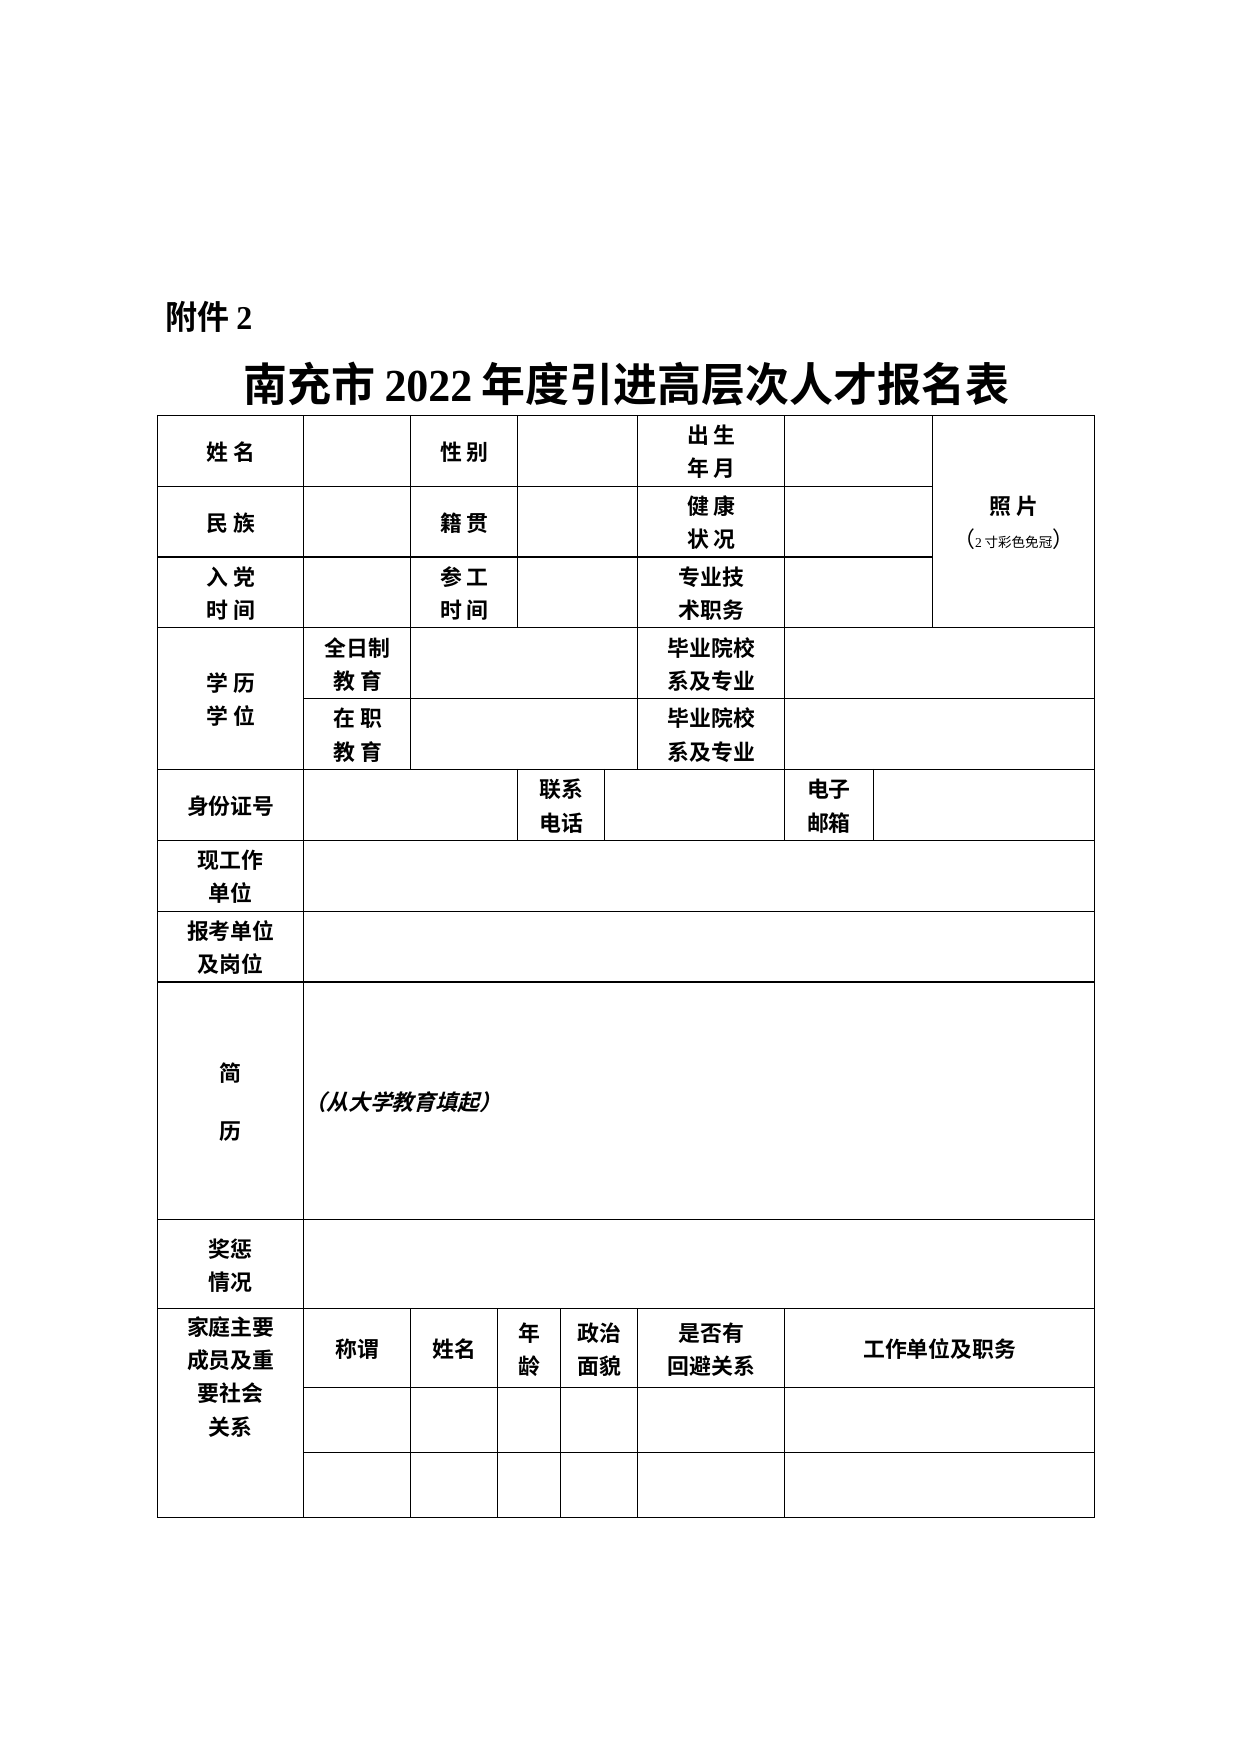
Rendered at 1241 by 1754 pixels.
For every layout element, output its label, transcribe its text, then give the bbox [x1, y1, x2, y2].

table_cell 籍 贯 [411, 487, 517, 556]
table_cell [304, 558, 410, 627]
table_cell [638, 1453, 784, 1517]
table_cell [498, 1453, 560, 1517]
table_cell [518, 558, 637, 627]
table_cell 电子 邮箱 [785, 770, 873, 840]
table_cell [411, 699, 637, 769]
table_header [304, 416, 410, 486]
table_cell [411, 628, 637, 698]
table_cell [561, 1388, 637, 1452]
table_cell [304, 841, 1094, 911]
table_header [785, 416, 932, 486]
table_cell 专业技 术职务 [638, 558, 784, 627]
table_cell 简 历 [158, 983, 303, 1219]
table_cell [518, 487, 637, 556]
table_cell 奖惩 情况 [158, 1220, 303, 1308]
table_header 性 别 [411, 416, 517, 486]
text 南充市2022年度引进高层次人才报名表 [165, 348, 1087, 415]
table_cell 报考单位 及岗位 [158, 912, 303, 981]
table_cell 工作单位及职务 [785, 1309, 1094, 1387]
table_cell [304, 912, 1094, 981]
text 附件2 [165, 282, 1087, 348]
table_header 出 生 年 月 [638, 416, 784, 486]
table_cell 在 职 教 育 [304, 699, 410, 769]
table_cell [304, 1453, 410, 1517]
table_cell [638, 1388, 784, 1452]
table_cell [498, 1388, 560, 1452]
table_cell [411, 1453, 497, 1517]
table_cell 毕业院校 系及专业 [638, 699, 784, 769]
table_cell [785, 1388, 1094, 1452]
table_cell 政治 面貌 [561, 1309, 637, 1387]
table_cell 入 党 时 间 [158, 558, 303, 627]
table_cell 参 工 时 间 [411, 558, 517, 627]
table_cell [785, 558, 932, 627]
table_cell 现工作 单位 [158, 841, 303, 911]
table_cell 家庭主要 成员及重 要社会 关系 [158, 1309, 303, 1517]
table_cell 民 族 [158, 487, 303, 556]
table_cell [785, 487, 932, 556]
table_header 照 片 （2寸彩色免冠） [933, 416, 1094, 627]
table_cell [785, 628, 1094, 698]
table_cell 身份证号 [158, 770, 303, 840]
table_cell [304, 487, 410, 556]
table_cell [304, 1220, 1094, 1308]
table_cell 是否有 回避关系 [638, 1309, 784, 1387]
table_header 姓 名 [158, 416, 303, 486]
table_cell [411, 1388, 497, 1452]
table_cell 健 康 状 况 [638, 487, 784, 556]
table_cell [304, 770, 517, 840]
table_cell [874, 770, 1094, 840]
table_cell 称谓 [304, 1309, 410, 1387]
table_cell 全日制 教 育 [304, 628, 410, 698]
table_cell 学 历 学 位 [158, 628, 303, 769]
table_cell [561, 1453, 637, 1517]
table_cell [605, 770, 784, 840]
table_cell 年 龄 [498, 1309, 560, 1387]
table_cell 联系 电话 [518, 770, 604, 840]
table_cell （从大学教育填起） [304, 983, 1094, 1219]
table_cell [785, 699, 1094, 769]
table_cell [785, 1453, 1094, 1517]
table_header [518, 416, 637, 486]
table_cell 姓名 [411, 1309, 497, 1387]
table_cell 毕业院校 系及专业 [638, 628, 784, 698]
table_cell [304, 1388, 410, 1452]
